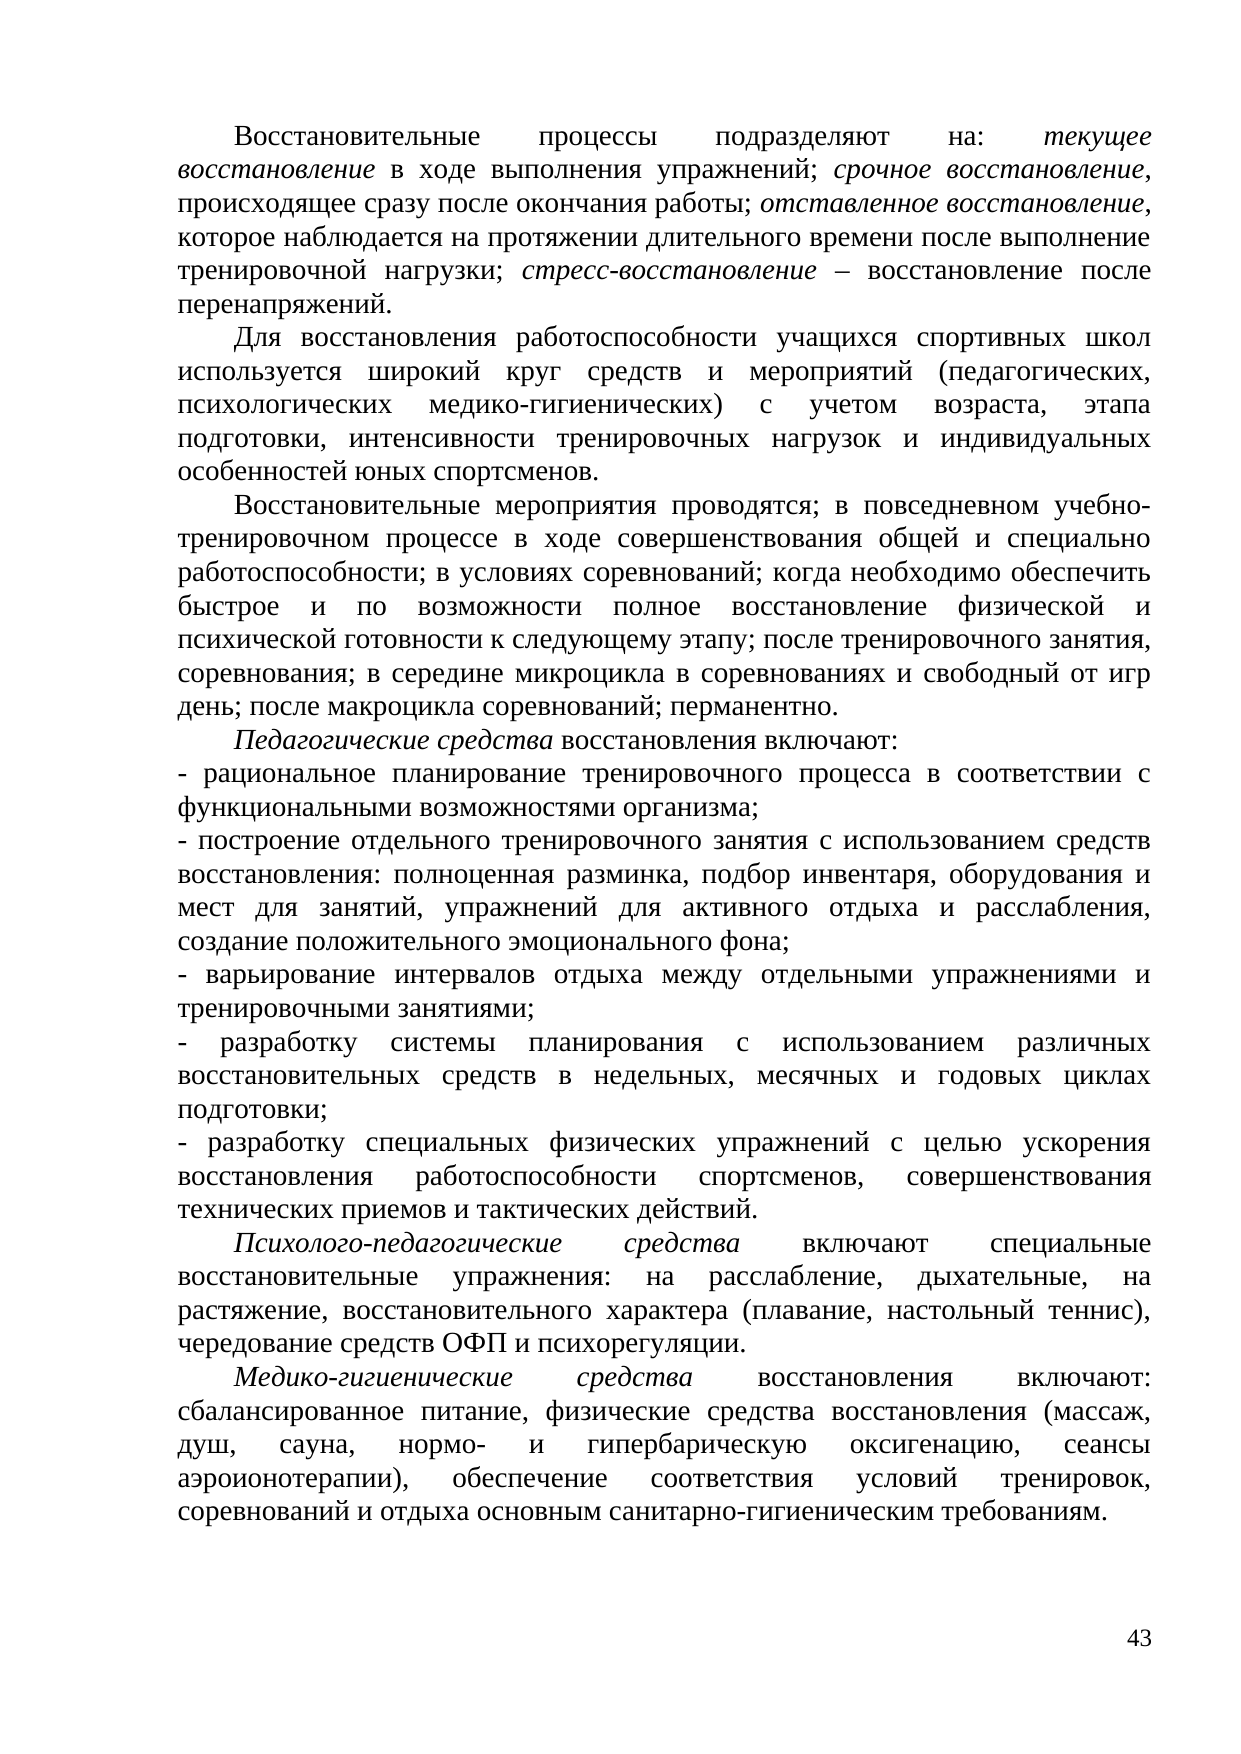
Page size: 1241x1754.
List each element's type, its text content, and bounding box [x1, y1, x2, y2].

text - варьирование интервалов отдыха между отдельными упражнениями и тренировочными занятиями; [177, 957, 1152, 1024]
text - разработку специальных физических упражнений с целью ускорения восстановления работоспособности спортсменов, совершенствования технических приемов и тактических действий. [177, 1124, 1152, 1225]
text Медико-гигиенические средства восстановления включают: сбалансированное питание, физические средства восстановления (массаж, душ, сауна, нормо- и гипербарическую оксигенацию, сеансы аэроионотерапии), обеспечение соответствия условий тренировок, соревнований и отдыха основным санитарно-гигиеническим требованиям. [177, 1359, 1152, 1527]
text Педагогические средства восстановления включают: [177, 722, 1152, 755]
text - построение отдельного тренировочного занятия с использованием средств восстановления: полноценная разминка, подбор инвентаря, оборудования и мест для занятий, упражнений для активного отдыха и расслабления, создание положительного эмоционального фона; [177, 822, 1152, 957]
text Для восстановления работоспособности учащихся спортивных школ используется широкий круг средств и мероприятий (педагогических, психологических медико-гигиенических) с учетом возраста, этапа подготовки, интенсивности тренировочных нагрузок и индивидуальных особенностей юных спортсменов. [177, 319, 1152, 487]
text - разработку системы планирования с использованием различных восстановительных средств в недельных, месячных и годовых циклах подготовки; [177, 1024, 1152, 1124]
text Восстановительные процессы подразделяют на: текущее восстановление в ходе выполнения упражнений; срочное восстановление, происходящее сразу после окончания работы; отставленное восстановление, которое наблюдается на протяжении длительного времени после выполнение тренировочной нагрузки; стресс-восстановление – восстановление после перенапряжений. [177, 118, 1152, 319]
text - рациональное планирование тренировочного процесса в соответствии с функциональными возможностями организма; [177, 755, 1152, 822]
text Психолого-педагогические средства включают специальные восстановительные упражнения: на расслабление, дыхательные, на растяжение, восстановительного характера (плавание, настольный теннис), чередование средств ОФП и психорегуляции. [177, 1225, 1152, 1359]
text Восстановительные мероприятия проводятся; в повседневном учебно-тренировочном процессе в ходе совершенствования общей и специально работоспособности; в условиях соревнований; когда необходимо обеспечить быстрое и по возможности полное восстановление физической и психической готовности к следующему этапу; после тренировочного занятия, соревнования; в середине микроцикла в соревнованиях и свободный от игр день; после макроцикла соревнований; перманентно. [177, 487, 1152, 722]
